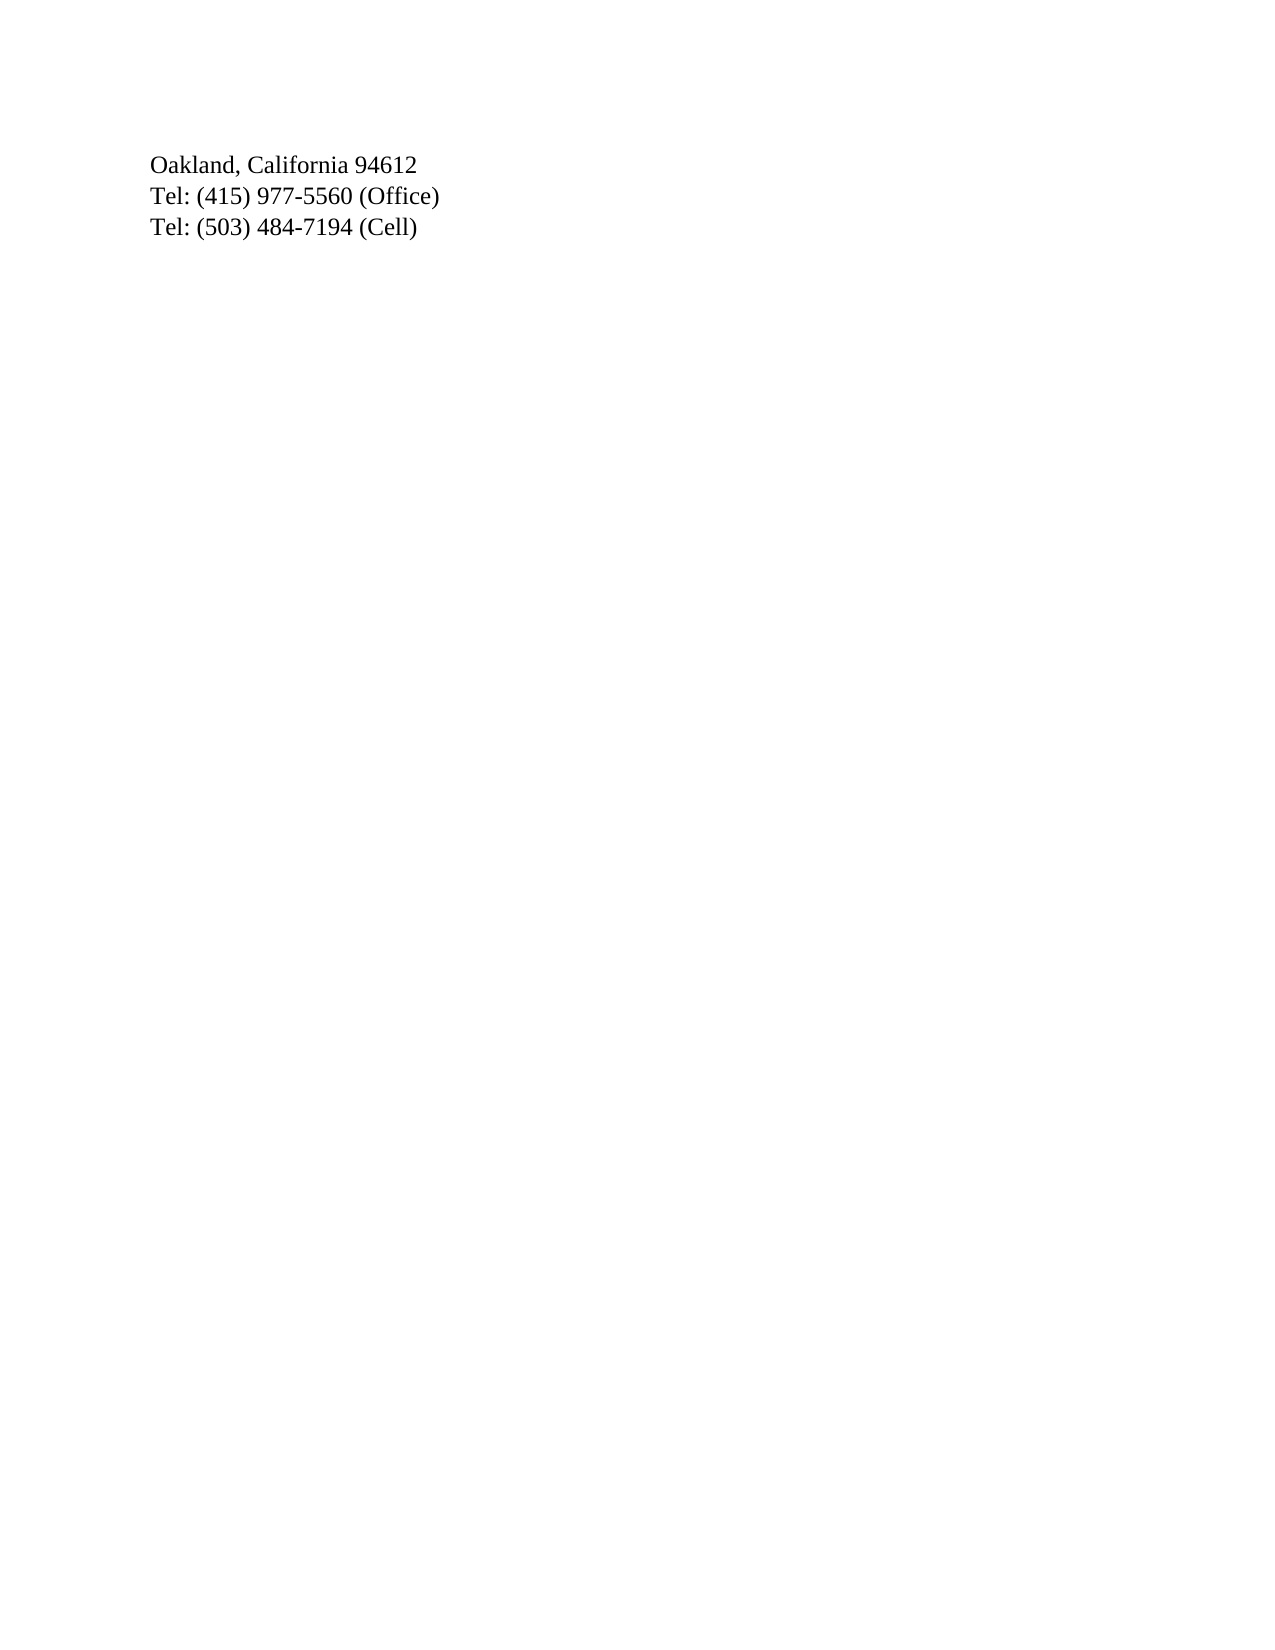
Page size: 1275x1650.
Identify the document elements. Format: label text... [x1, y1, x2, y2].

text Tel: (415) 977-5560 (Office) [150, 181, 1125, 210]
text Oakland, California 94612 [150, 150, 1125, 179]
text Tel: (503) 484-7194 (Cell) [150, 212, 1125, 241]
